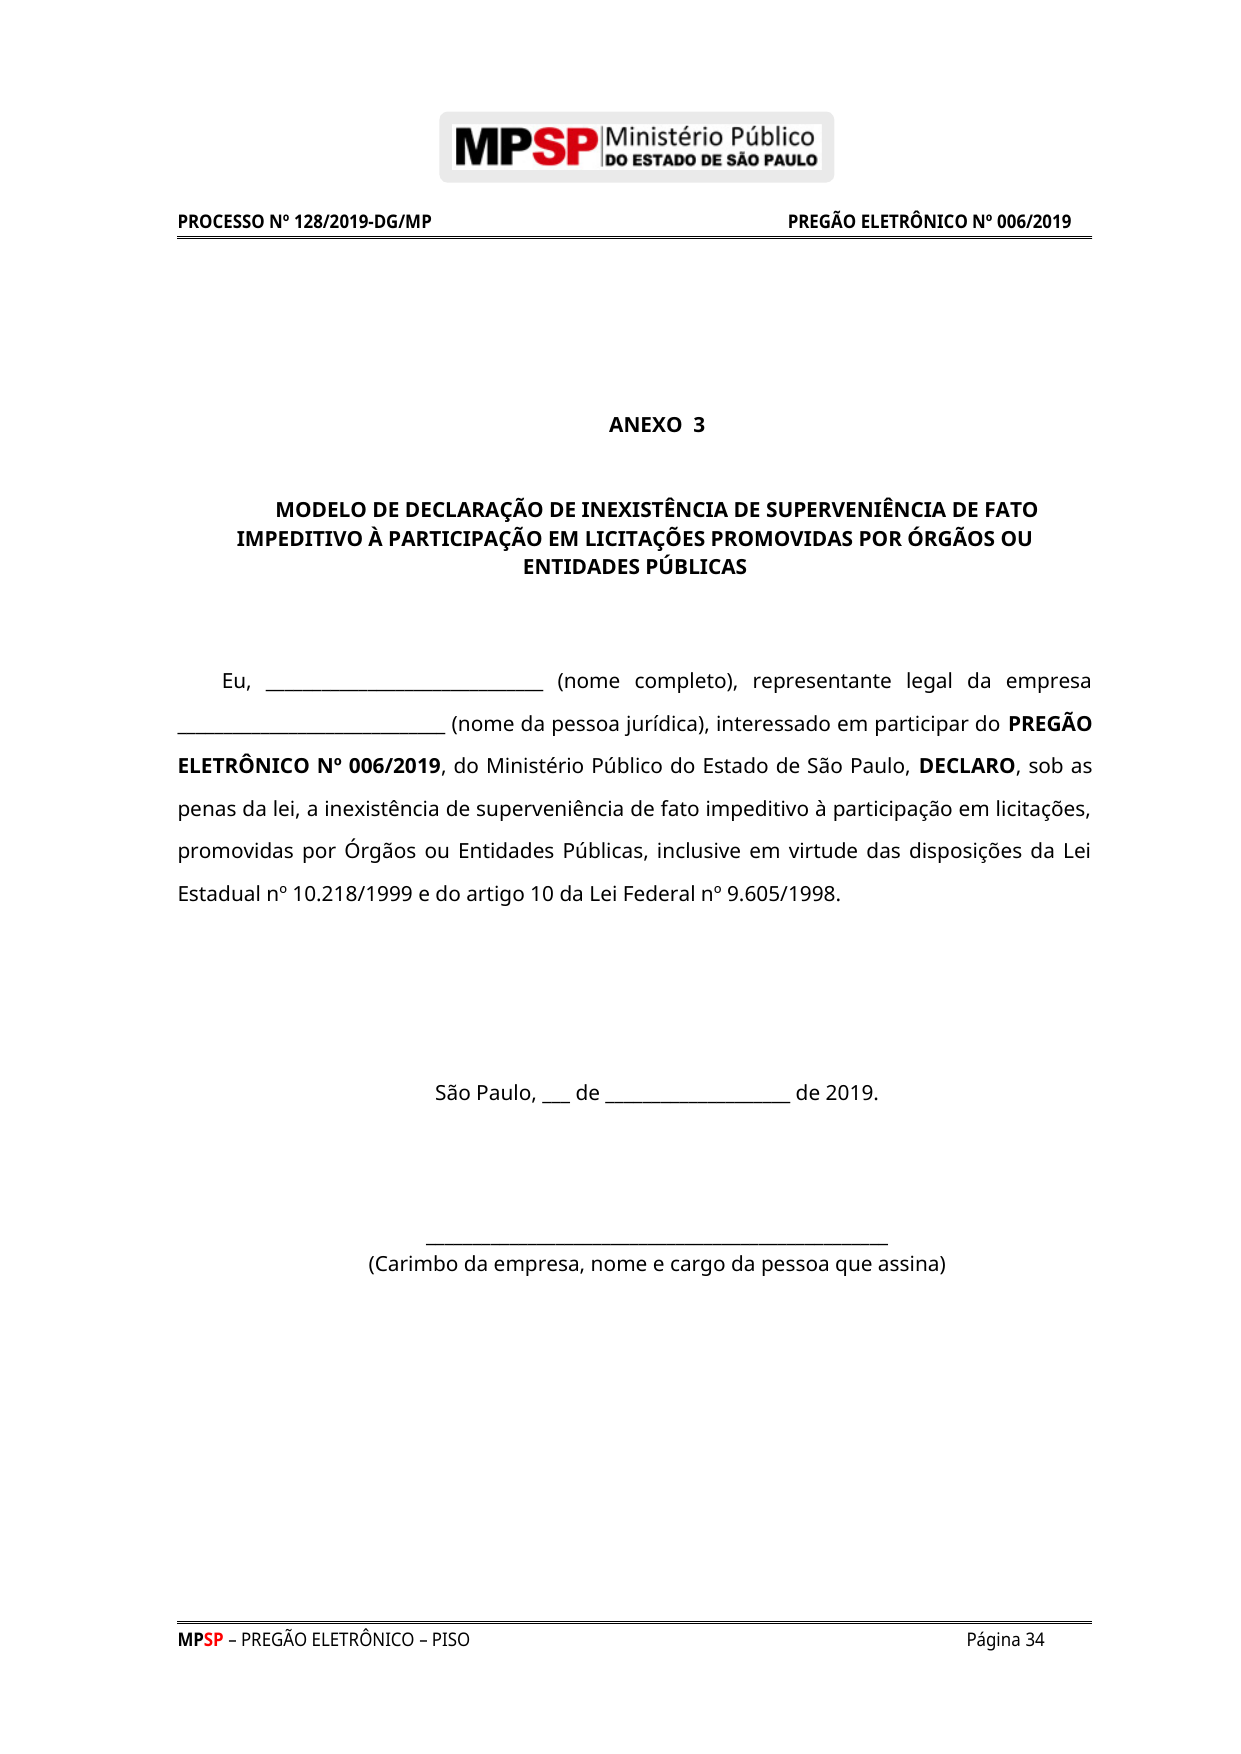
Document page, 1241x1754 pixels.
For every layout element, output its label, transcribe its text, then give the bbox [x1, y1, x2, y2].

text ANEXO 3 [177, 410, 1092, 439]
text São Paulo, ___ de ____________________ de 2019. [177, 1078, 1092, 1107]
text MODELO DE DECLARAÇÃO DE INEXISTÊNCIA DE SUPERVENIÊNCIA DE FATO IMPEDITIVO À PARTICIPAÇÃO EM LICITAÇÕES PROMOVIDAS POR ÓRGÃOS OU ENTIDADES PÚBLICAS [177, 496, 1092, 581]
text (Carimbo da empresa, nome e cargo da pessoa que assina) [177, 1249, 1092, 1277]
text Eu, ______________________________ (nome completo), representante legal da empresa _____________________________ (nome da pessoa jurídica), interessado em participar do PREGÃO ELETRÔNICO Nº 006/2019, do Ministério Público do Estado de São Paulo, DECLARO, sob as penas da lei, a inexistência de superveniência de fato impeditivo à participação em licitações, promovidas por Órgãos ou Entidades Públicas, inclusive em virtude das disposições da Lei Estadual nº 10.218/1999 e do artigo 10 da Lei Federal nº 9.605/1998. [177, 666, 1092, 908]
text __________________________________________________ [177, 1220, 1092, 1249]
picture [452, 125, 821, 170]
